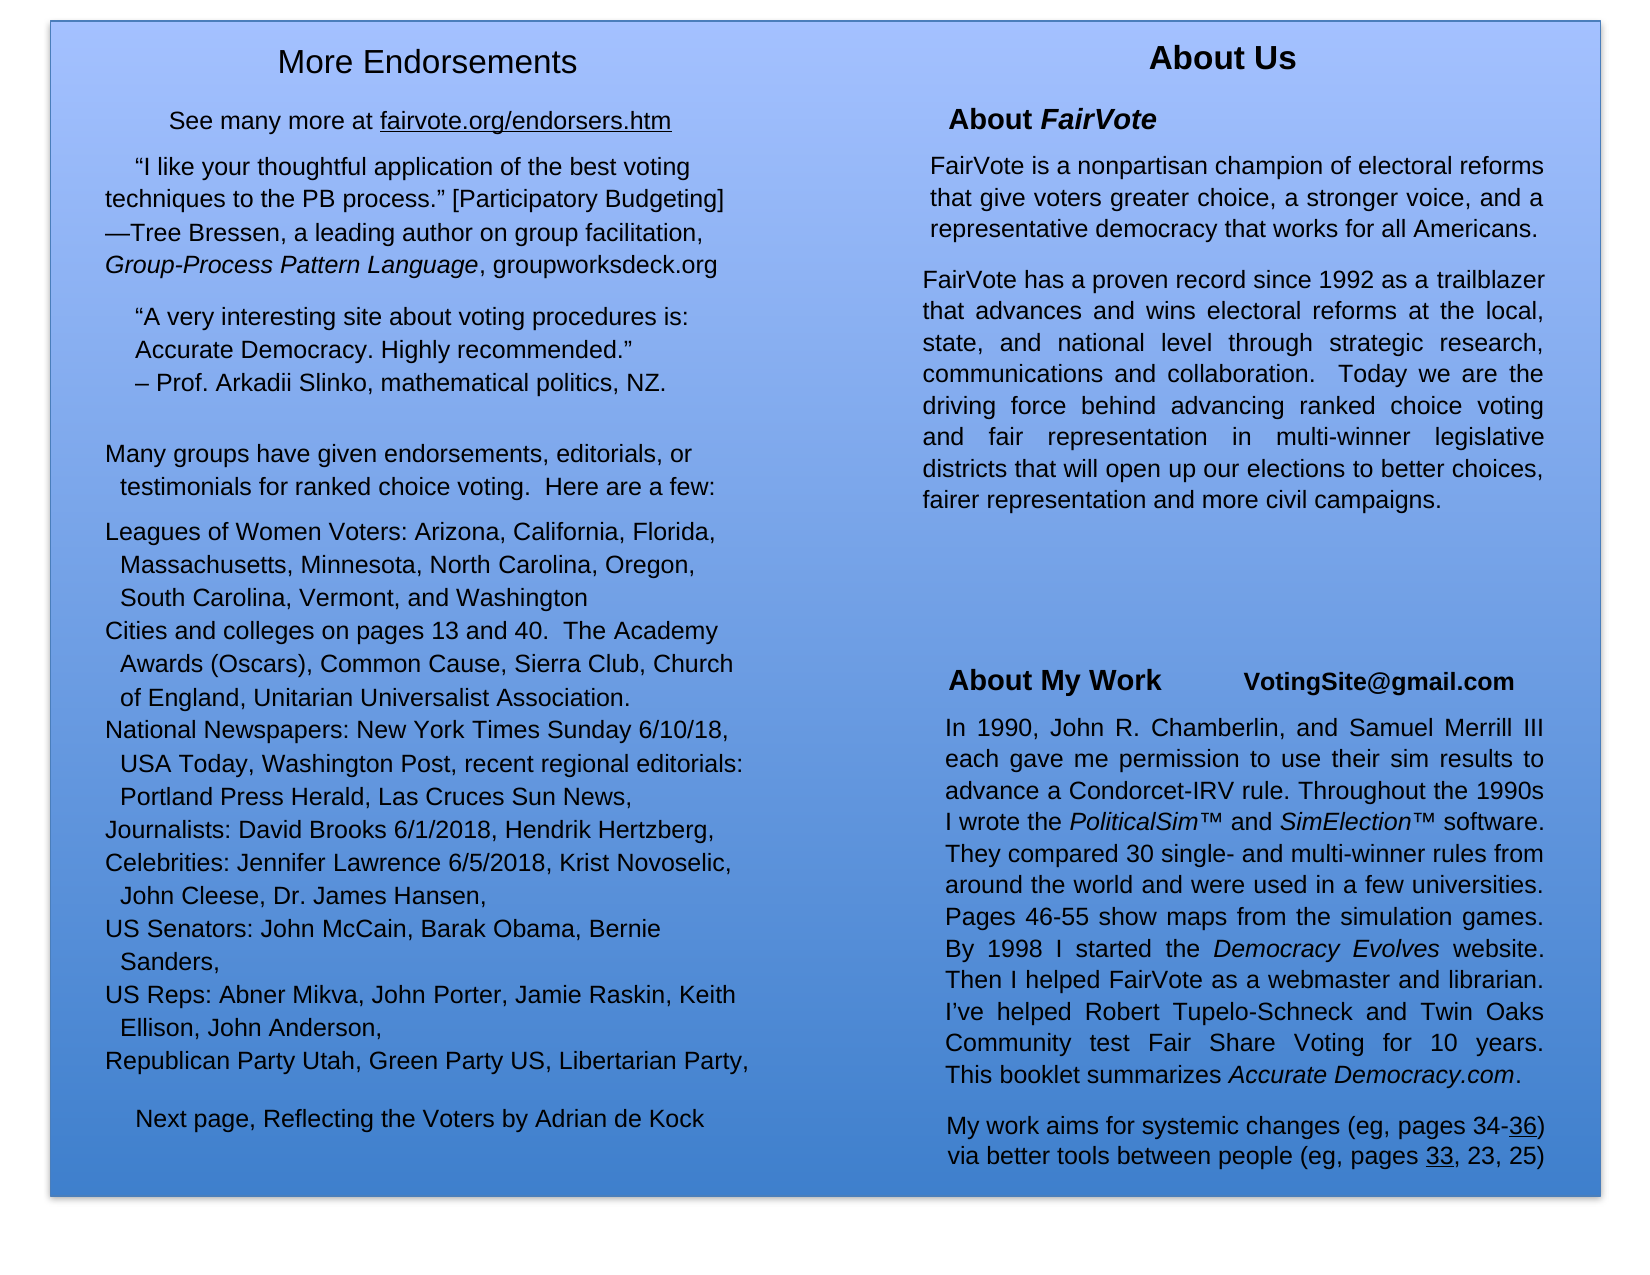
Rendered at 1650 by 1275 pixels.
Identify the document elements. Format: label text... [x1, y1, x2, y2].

table_header More Endorsements See many more at fairvote.org/endorsers.htm “I like your thoughtful application of the best voting techniques to the PB process.” [Participatory Budgeting] —Tree Bressen, a leading author on group facilitation, Group-Process Pattern Language, groupworksdeck.org “A very interesting site about voting procedures is: Accurate Democracy. Highly recommended.” – Prof. Arkadii Slinko, mathematical politics, NZ. Many groups have given endorsements, editorials, or testimonials for ranked choice voting. Here are a few: Leagues of Women Voters: Arizona, California, Florida, Massachusetts, Minnesota, North Carolina, Oregon, South Carolina, Vermont, and Washington Cities and colleges on pages 13 and 40. The Academy Awards (Oscars), Common Cause, Sierra Club, Church of England, Unitarian Universalist Association. National Newspapers: New York Times Sunday 6/10/18, USA Today, Washington Post, recent regional editorials: Portland Press Herald, Las Cruces Sun News, Journalists: David Brooks 6/1/2018, Hendrik Hertzberg, Celebrities: Jennifer Lawrence 6/5/2018, Krist Novoselic, John Cleese, Dr. James Hansen, US Senators: John McCain, Barak Obama, Bernie Sanders, US Reps: Abner Mikva, John Porter, Jamie Raskin, Keith Ellison, John Anderson, Republican Party Utah, Green Party US, Libertarian Party, Next page, Reflecting the Voters by Adrian de Kock [105, 30, 750, 1181]
table_header About Us About FairVote FairVote is a nonpartisan champion of electoral reforms that give voters greater choice, a stronger voice, and a representative democracy that works for all Americans. FairVote has a proven record since 1992 as a nonpartisan trailblazer that advances and wins electoral reforms at the local, state, and national level through strategic research, communications and collaboration. Today we are the driving force behind advancing ranked choice voting and fair representation in multi-winner legislative districts that will open up our elections to better choices, fairer representation and more civil campaigns. About My Work VotingSite@gmail.com In 1990, John R. Chamberlin, and Samuel Merrill III each gave me permission to use their sim results to advance a Condorcet-IRV rule. Throughout the 1990s I wrote the PoliticalSim™ and SimElection™ software. They compared 30 single- and multi-winner rules from around the world and were used in a few universities. Pages 46-55 show maps from the simulation games. By 1998 I started the Democracy Evolves website. Then I helped FairVote as a webmaster and librarian. I’ve helped Robert Tupelo-Schneck and Twin Oaks Community test Fair Share Voting for 10 years. This booklet summarizes Accurate Democracy.com. My work aims for systemic changes (eg, pages 34-36) via better tools between people (eg, pages 33, 23, 25) [900, 30, 1545, 1181]
table_header [750, 30, 900, 1181]
